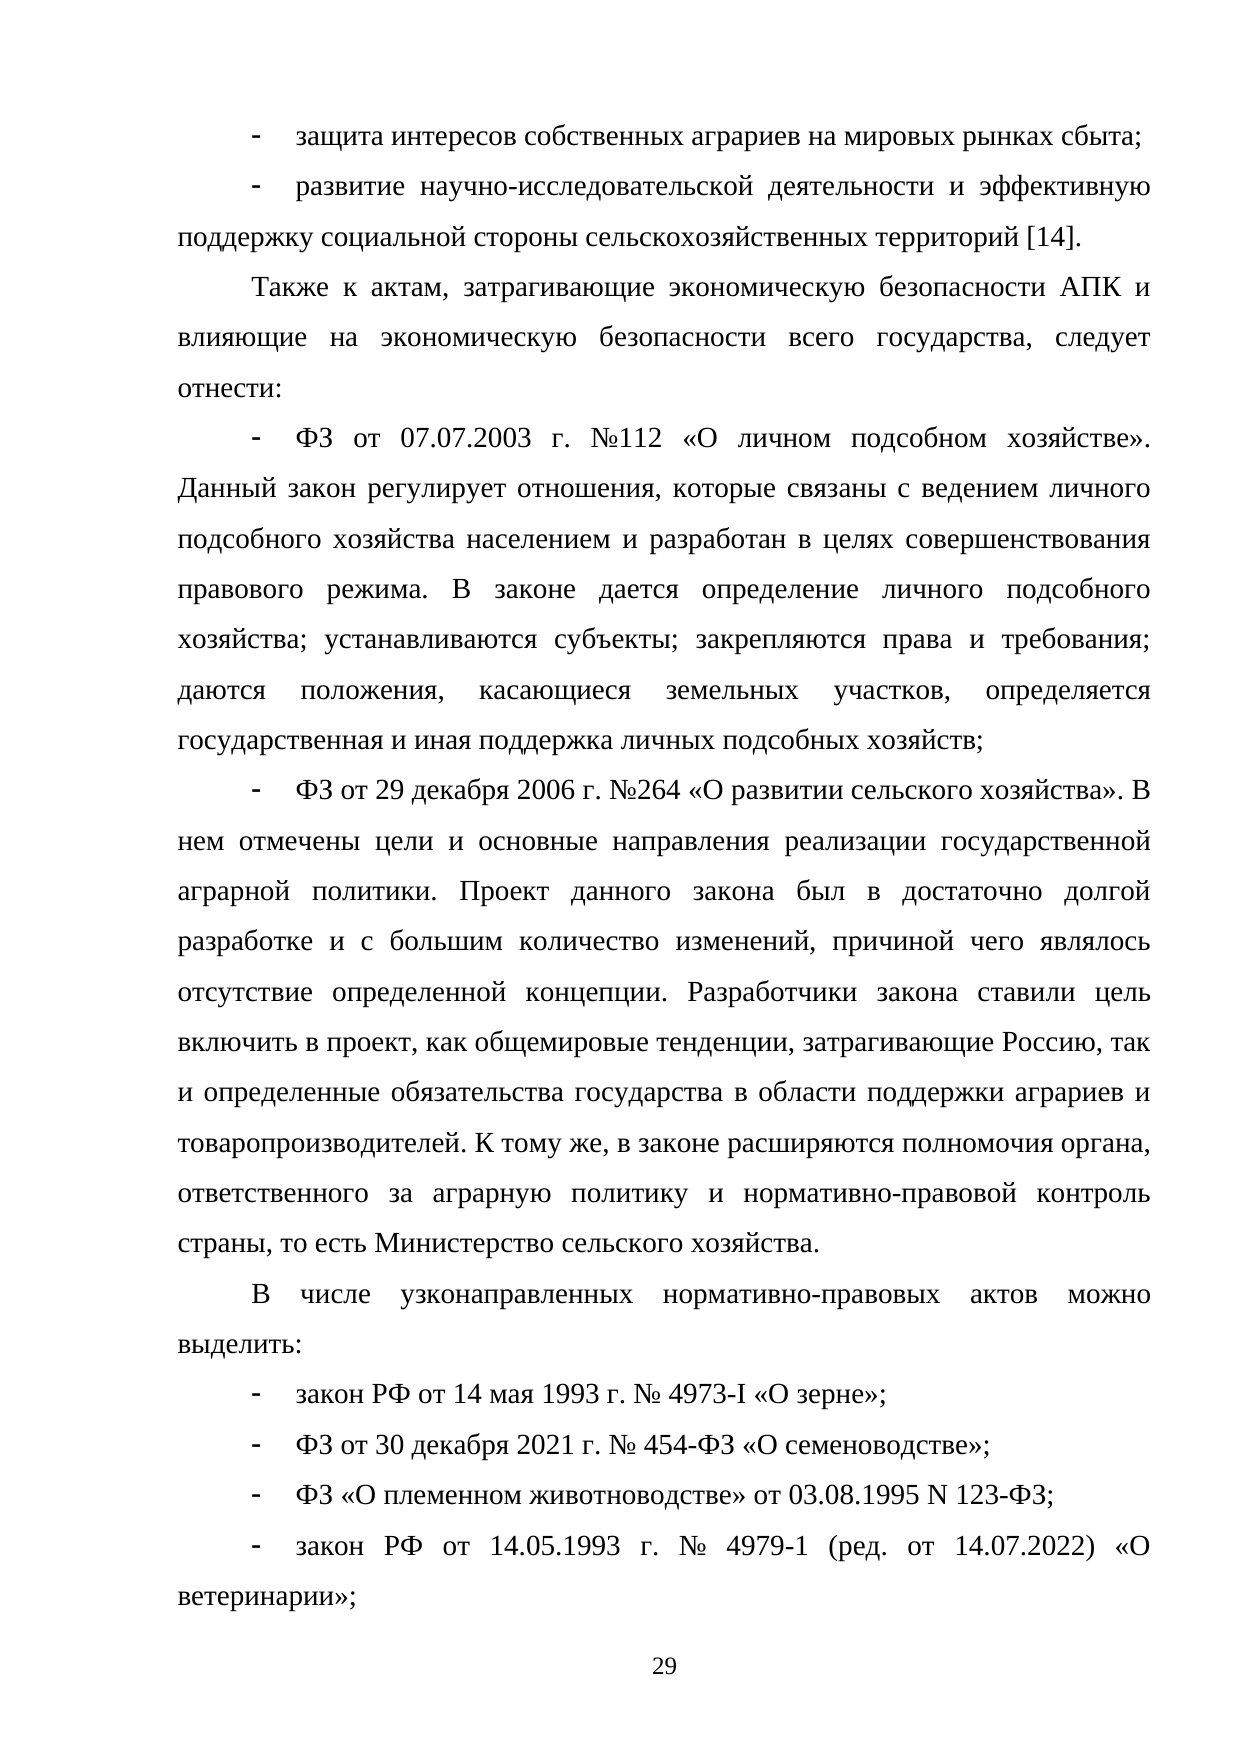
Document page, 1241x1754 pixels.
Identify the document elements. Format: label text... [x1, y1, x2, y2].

list Также к актам, затрагивающие экономическую безопасности АПК и влияющие на экономическую безопасности всего государства, следует отнести: [177, 269, 1152, 403]
list закон РФ от 14.05.1993 г. № 4979-1 (ред. от 14.07.2022) «О ветеринарии»; [177, 1528, 1152, 1612]
list ФЗ от 07.07.2003 г. №112 «О личном подсобном хозяйстве». Данный закон регулирует отношения, которые связаны с ведением личного подсобного хозяйства населением и разработан в целях совершенствования правового режима. В законе дается определение личного подсобного хозяйства; устанавливаются субъекты; закрепляются права и требования; даются положения, касающиеся земельных участков, определяется государственная и иная поддержка личных подсобных хозяйств; [177, 420, 1152, 756]
list ФЗ «О племенном животноводстве» от 03.08.1995 N 123-ФЗ; [177, 1477, 1152, 1511]
list защита интересов собственных аграриев на мировых рынках сбыта; [177, 118, 1152, 152]
list закон РФ от 14 мая 1993 г. № 4973-I «О зерне»; [177, 1376, 1152, 1410]
list развитие научно-исследовательской деятельности и эффективную поддержку социальной стороны сельскохозяйственных территорий [14]. [177, 168, 1152, 252]
list ФЗ от 29 декабря 2006 г. №264 «О развитии сельского хозяйства». В нем отмечены цели и основные направления реализации государственной аграрной политики. Проект данного закона был в достаточно долгой разработке и с большим количество изменений, причиной чего являлось отсутствие определенной концепции. Разработчики закона ставили цель включить в проект, как общемировые тенденции, затрагивающие Россию, так и определенные обязательства государства в области поддержки аграриев и товаропроизводителей. К тому же, в законе расширяются полномочия органа, ответственного за аграрную политику и нормативно-правовой контроль страны, то есть Министерство сельского хозяйства. [177, 772, 1152, 1259]
list В числе узконаправленных нормативно-правовых актов можно выделить: [177, 1276, 1152, 1359]
list ФЗ от 30 декабря 2021 г. № 454-ФЗ «О семеноводстве»; [177, 1427, 1152, 1460]
